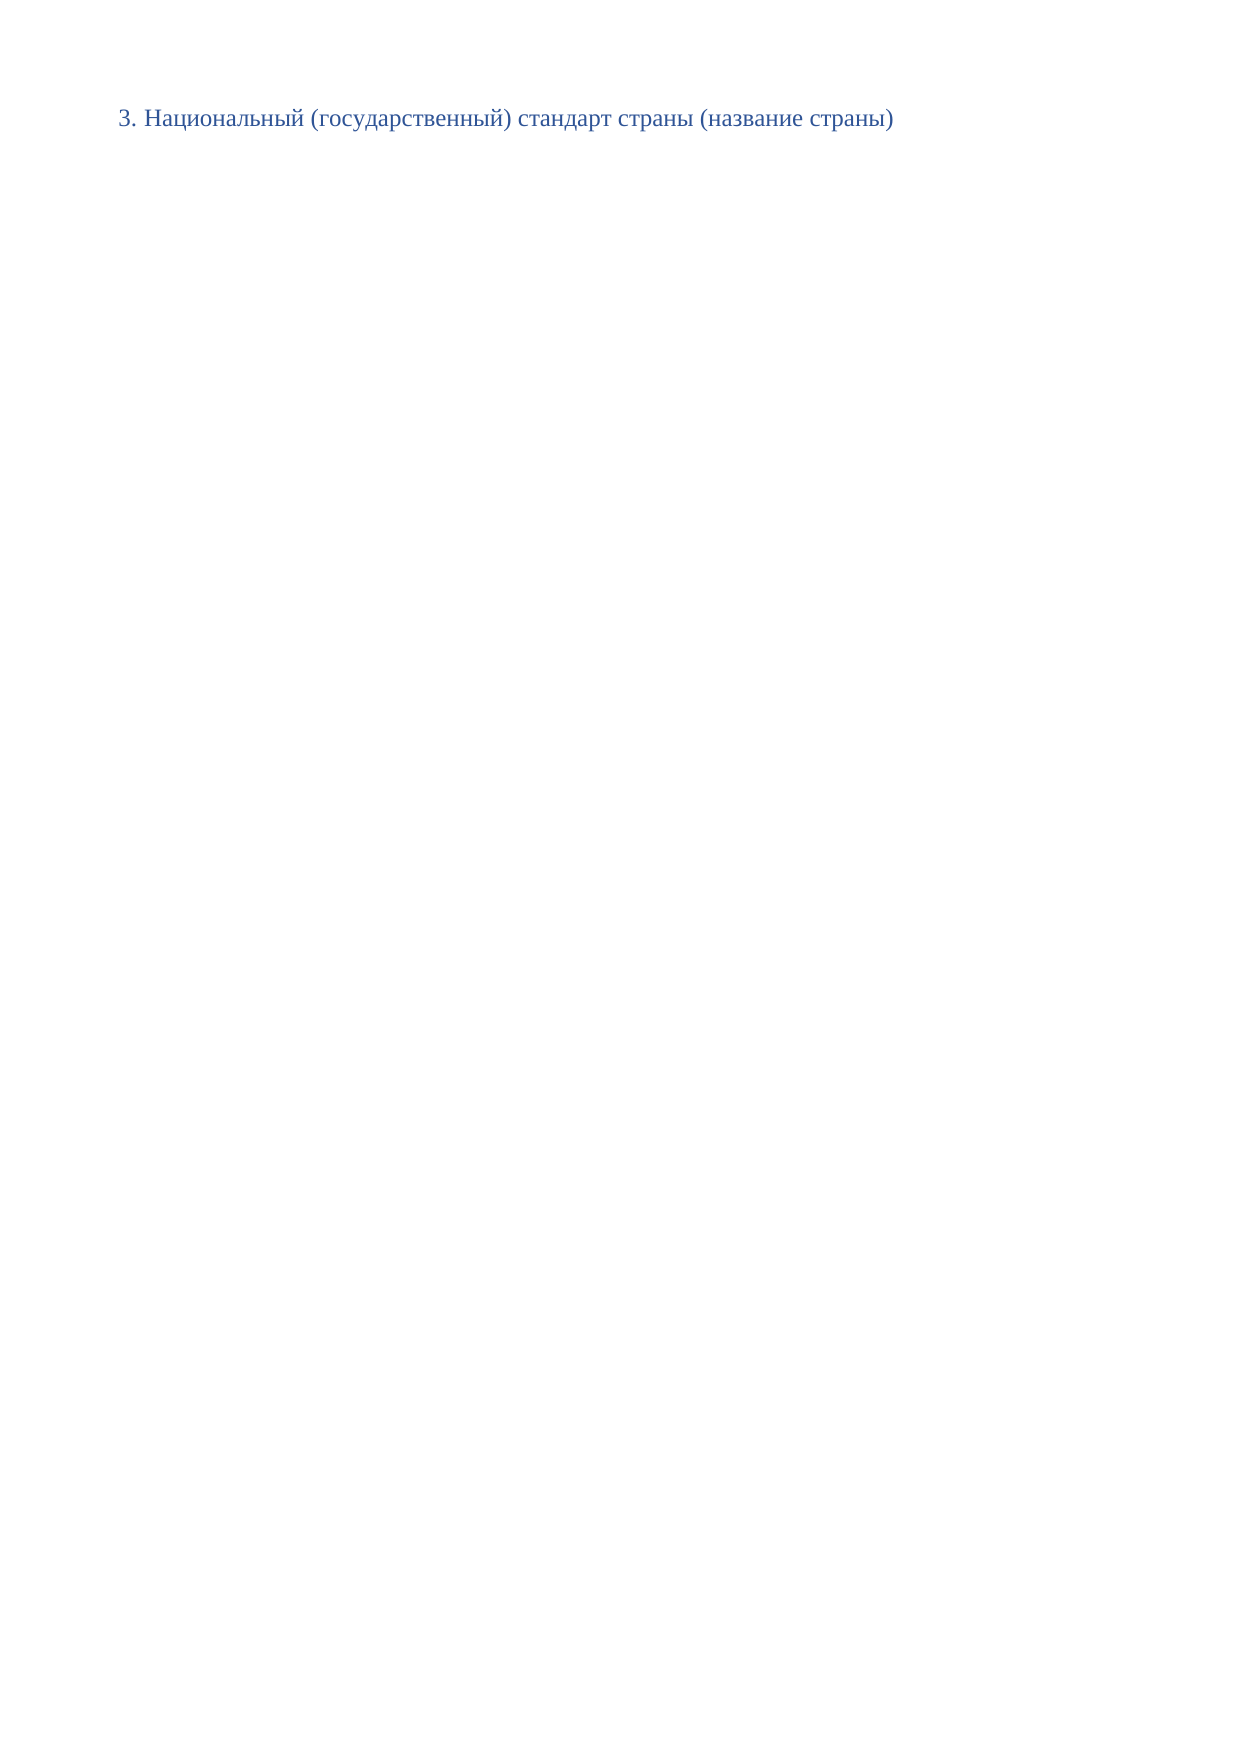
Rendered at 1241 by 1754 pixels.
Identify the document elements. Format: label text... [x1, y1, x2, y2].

subtitle 3. Национальный (государственный) стандарт страны (название страны) [118, 103, 1122, 132]
